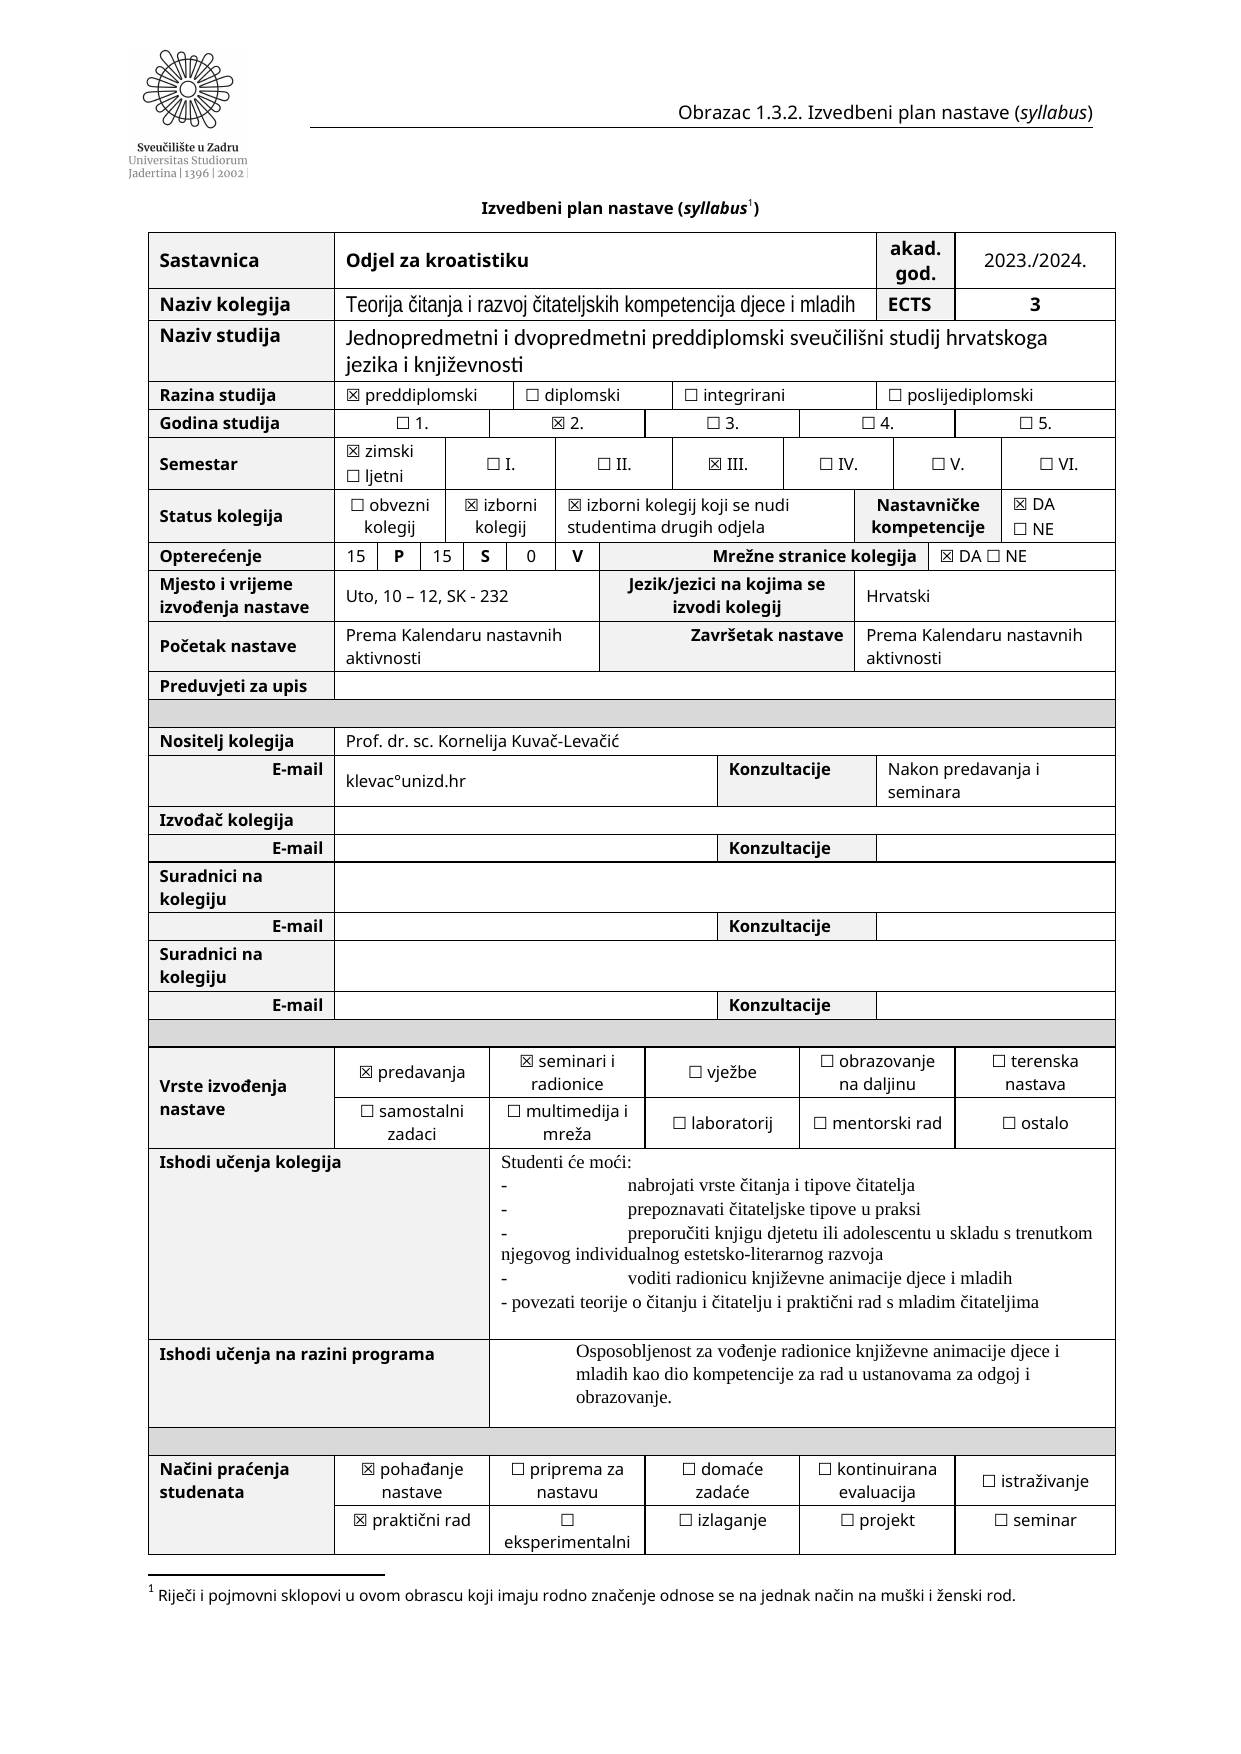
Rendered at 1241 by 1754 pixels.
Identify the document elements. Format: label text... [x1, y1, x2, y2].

table_cell preddiplomski [335, 382, 513, 409]
table_cell 3 [956, 289, 1115, 319]
table_cell Konzultacije [718, 835, 876, 861]
table_cell [335, 941, 1115, 991]
table_header Sastavnica [149, 233, 334, 288]
table_cell seminari i radionice [490, 1048, 644, 1097]
table_cell terenska nastava [956, 1048, 1115, 1097]
table_cell [335, 863, 1115, 912]
table_cell Završetak nastave [600, 622, 854, 671]
table_cell Teorija čitanja i razvoj čitateljskih kompetencija djece i mladih [335, 289, 876, 319]
table_cell Prema Kalendaru nastavnih aktivnosti [335, 622, 599, 671]
table_header akad. god. [877, 233, 954, 288]
table_cell Osposobljenost za vođenje radionice književne animacije djece i mladih kao dio kompetencije za rad u ustanovama za odgoj i obrazovanje. [490, 1340, 1115, 1427]
table_cell S [464, 543, 506, 570]
table_cell [149, 1428, 1115, 1455]
table_cell priprema za nastavu [490, 1456, 644, 1505]
table_cell [335, 913, 717, 940]
table_cell istraživanje [956, 1456, 1115, 1505]
table_cell [335, 807, 1115, 833]
table_cell DA NE [929, 543, 1115, 570]
table_cell Opterećenje [149, 543, 334, 570]
table_cell Naziv kolegija [149, 289, 334, 319]
table_cell 5. [956, 410, 1115, 437]
table_cell [335, 672, 1115, 699]
table_cell 0 [507, 543, 555, 570]
table_cell IV. [784, 438, 893, 489]
table_cell [877, 835, 1115, 861]
table_cell Uto, 10 – 12, SK - 232 [335, 571, 599, 621]
table_cell ostalo [956, 1098, 1115, 1148]
table_cell ECTS [877, 289, 954, 319]
table_cell Početak nastave [149, 622, 334, 671]
table_cell III. [673, 438, 783, 489]
table_cell E-mail [149, 913, 334, 940]
table_cell Mjesto i vrijeme izvođenja nastave [149, 571, 334, 621]
table_cell praktični rad [335, 1506, 489, 1554]
table_cell klevac°unizd.hr [335, 756, 717, 806]
table_cell obvezni kolegij [335, 490, 445, 542]
table_cell izlaganje [646, 1506, 799, 1554]
table_cell V [556, 543, 599, 570]
table_cell obrazovanje na daljinu [800, 1048, 954, 1097]
table_cell Konzultacije [718, 756, 876, 806]
table_cell [877, 992, 1115, 1018]
table_cell diplomski [514, 382, 672, 409]
table_cell VI. [1002, 438, 1115, 489]
table_cell E-mail [149, 756, 334, 806]
table_cell Suradnici na kolegiju [149, 863, 334, 912]
table_cell Hrvatski [855, 571, 1115, 621]
table_cell DA NE [1002, 490, 1115, 542]
table_cell poslijediplomski [877, 382, 1115, 409]
table_cell Izvođač kolegija [149, 807, 334, 833]
table_cell II. [556, 438, 672, 489]
table_cell eksperimentalni rad [490, 1506, 644, 1554]
table_cell Jezik/jezici na kojima se izvodi kolegij [600, 571, 854, 621]
table_cell Mrežne stranice kolegija [600, 543, 928, 570]
table_cell Vrste izvođenja nastave [149, 1048, 334, 1148]
table_cell V. [894, 438, 1001, 489]
table_cell domaće zadaće [646, 1456, 799, 1505]
table_cell laboratorij [646, 1098, 799, 1148]
table_header 2023./2024. [956, 233, 1115, 288]
table_cell seminar [956, 1506, 1115, 1554]
table_cell Status kolegija [149, 490, 334, 542]
table_cell multimedija i mreža [490, 1098, 644, 1148]
table_cell 4. [800, 410, 954, 437]
table_cell Semestar [149, 438, 334, 489]
table_cell mentorski rad [800, 1098, 954, 1148]
table_cell Prema Kalendaru nastavnih aktivnosti [855, 622, 1115, 671]
table_cell Nastavničke kompetencije [855, 490, 1001, 542]
picture [128, 49, 248, 179]
table_cell Načini praćenja studenata [149, 1456, 334, 1554]
table_cell projekt [800, 1506, 954, 1554]
table_cell Razina studija [149, 382, 334, 409]
table_cell [335, 992, 717, 1018]
table_cell izborni kolegij koji se nudi studentima drugih odjela [556, 490, 854, 542]
table_cell 3. [646, 410, 799, 437]
table_cell 2. [490, 410, 644, 437]
table_cell [149, 1020, 1115, 1046]
table_cell Nositelj kolegija [149, 728, 334, 755]
table_cell Nakon predavanja i seminara [877, 756, 1115, 806]
table_cell Naziv studija [149, 321, 334, 381]
table_cell Preduvjeti za upis [149, 672, 334, 699]
table_cell Ishodi učenja na razini programa [149, 1340, 489, 1427]
table_cell I. [446, 438, 555, 489]
table_cell predavanja [335, 1048, 489, 1097]
table_cell vježbe [646, 1048, 799, 1097]
table_cell Studenti će moći: - nabrojati vrste čitanja i tipove čitatelja - prepoznavati čitateljske tipove u praksi - preporučiti knjigu djetetu ili adolescentu u skladu s trenutkom njegovog individualnog estetsko-literarnog razvoja - voditi radionicu književne animacije djece i mladih - povezati teorije o čitanju i čitatelju i praktični rad s mladim čitateljima [490, 1149, 1115, 1339]
table_cell Prof. dr. sc. Kornelija Kuvač-Levačić [335, 728, 1115, 755]
table_cell [877, 913, 1115, 940]
table_cell Jednopredmetni i dvopredmetni preddiplomski sveučilišni studij hrvatskoga jezika i književnosti [335, 321, 1115, 381]
table_cell integrirani [673, 382, 876, 409]
table_cell izborni kolegij [446, 490, 555, 542]
table_cell E-mail [149, 992, 334, 1018]
table_cell 15 [421, 543, 463, 570]
table_cell Konzultacije [718, 992, 876, 1018]
table_cell Ishodi učenja kolegija [149, 1149, 489, 1339]
table_cell 15 [335, 543, 377, 570]
table_cell samostalni zadaci [335, 1098, 489, 1148]
table_cell P [378, 543, 420, 570]
table_cell Konzultacije [718, 913, 876, 940]
table_cell E-mail [149, 835, 334, 861]
table_cell 1. [335, 410, 489, 437]
table_cell [149, 700, 1115, 727]
table_cell Godina studija [149, 410, 334, 437]
table_cell zimski ljetni [335, 438, 445, 489]
table_cell pohađanje nastave [335, 1456, 489, 1505]
text Izvedbeni plan nastave (syllabus) [148, 196, 1093, 219]
table_cell [335, 835, 717, 861]
table_cell Suradnici na kolegiju [149, 941, 334, 991]
table_cell kontinuirana evaluacija [800, 1456, 954, 1505]
table_header Odjel za kroatistiku [335, 233, 876, 288]
